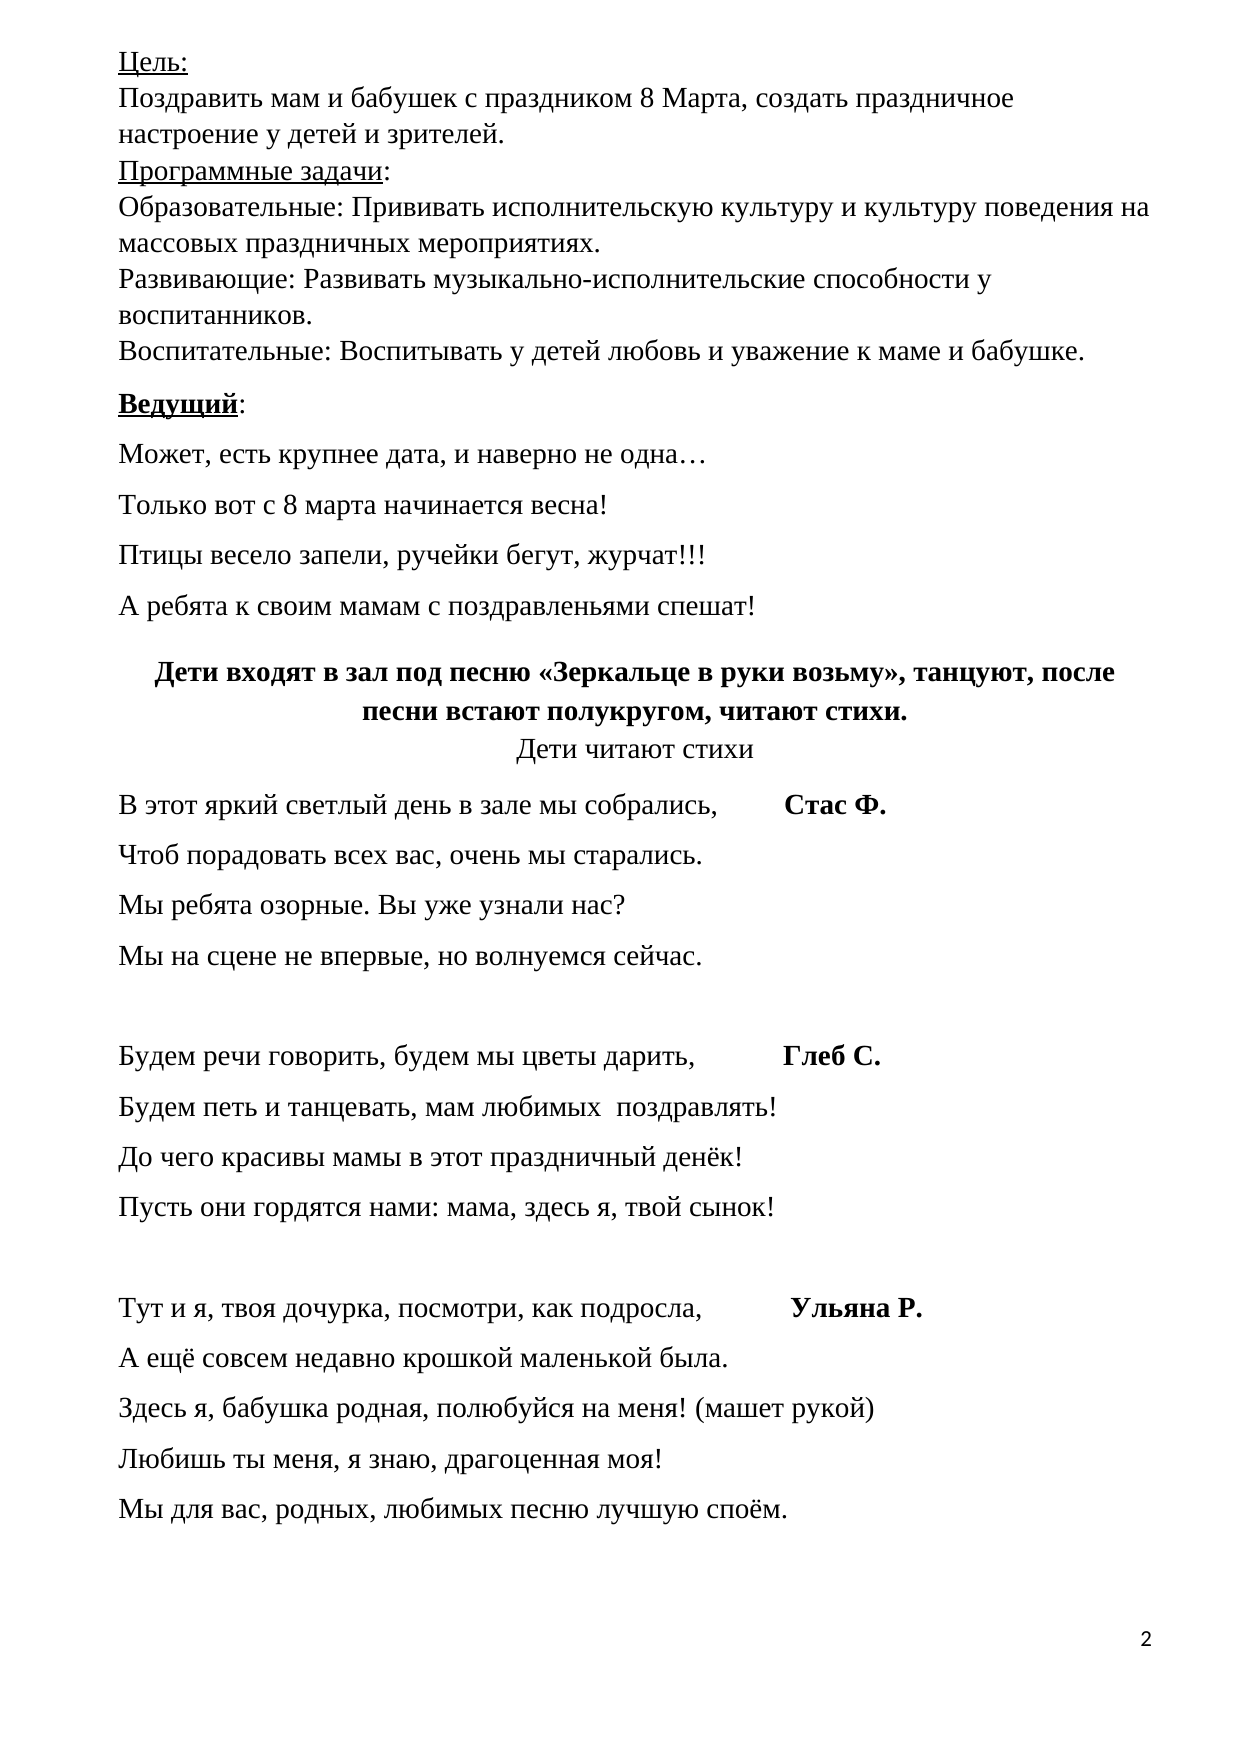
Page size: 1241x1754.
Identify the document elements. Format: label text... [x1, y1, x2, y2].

text Цель: Поздравить мам и бабушек с праздником 8 Марта, создать праздничное настроение у детей и зрителей. Программные задачи: Образовательные: Прививать исполнительскую культуру и культуру поведения на массовых праздничных мероприятиях. Развивающие: Развивать музыкально-исполнительские способности у воспитанников. Воспитательные: Воспитывать у детей любовь и уважение к маме и бабушке. [118, 44, 1152, 367]
text Ведущий: Может, есть крупнее дата, и наверно не одна… Только вот с 8 марта начинается весна! Птицы весело запели, ручейки бегут, журчат!!! А ребята к своим мамам с поздравленьями спешат! [118, 386, 1152, 621]
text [118, 787, 1152, 1525]
text Дети входят в зал под песню «Зеркальце в руки возьму», танцуют, после песни встают полукругом, читают стихи. Дети читают стихи [118, 654, 1152, 765]
